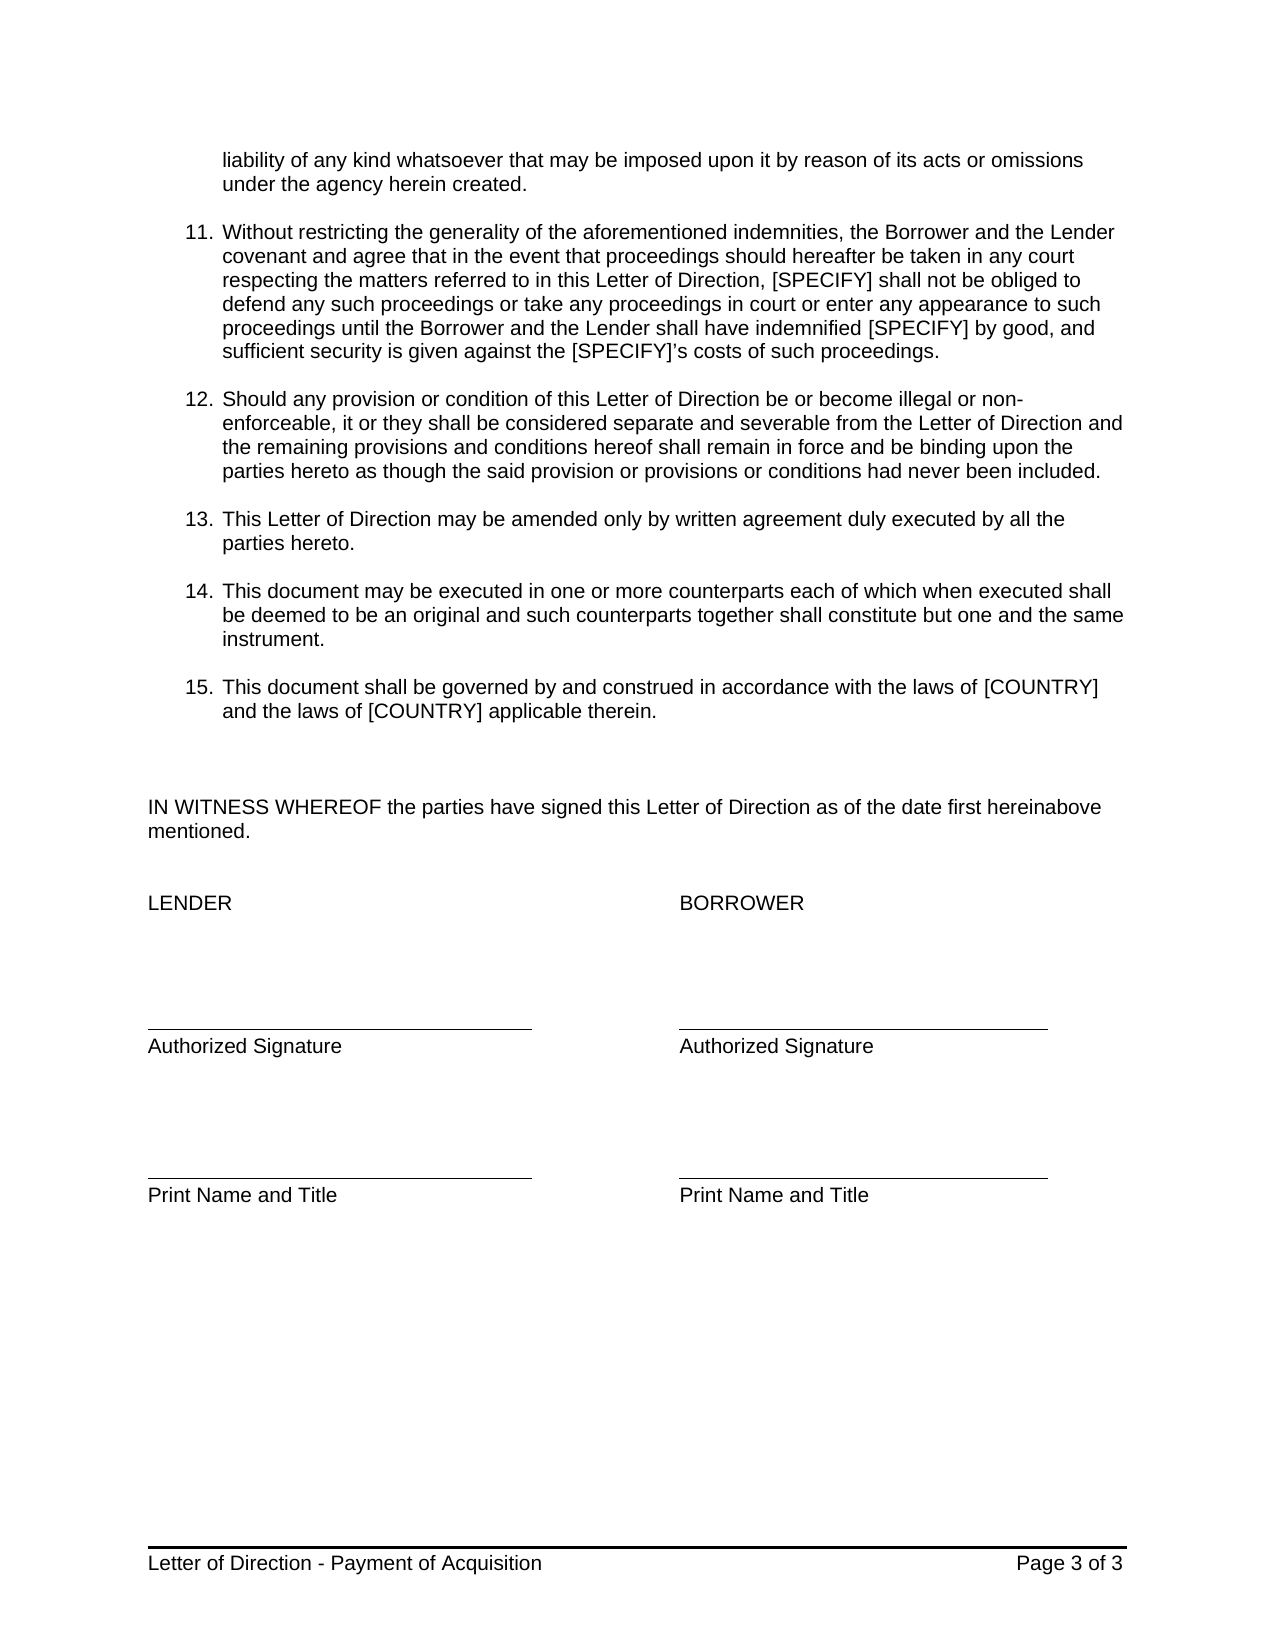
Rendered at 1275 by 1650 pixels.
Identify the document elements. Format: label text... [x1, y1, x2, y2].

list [185, 148, 1127, 196]
list This document shall be governed by and construed in accordance with the laws of [COUNTRY] and the laws of [COUNTRY] applicable therein. [185, 675, 1127, 723]
list This document may be executed in one or more counterparts each of which when executed shall be deemed to be an original and such counterparts together shall constitute but one and the same instrument. [185, 579, 1127, 651]
text LENDER BORROWER [148, 890, 1127, 914]
text Authorized Signature Authorized Signature [148, 1034, 1127, 1058]
text Print Name and Title Print Name and Title [148, 1182, 1127, 1206]
list This Letter of Direction may be amended only by written agreement duly executed by all the parties hereto. [185, 507, 1127, 555]
list Without restricting the generality of the aforementioned indemnities, the Borrower and the Lender covenant and agree that in the event that proceedings should hereafter be taken in any court respecting the matters referred to in this Letter of Direction, [SPECIFY] shall not be obliged to defend any such proceedings or take any proceedings in court or enter any appearance to such proceedings until the Borrower and the Lender shall have indemnified [SPECIFY] by good, and sufficient security is given against the [SPECIFY]’s costs of such proceedings. [185, 219, 1127, 363]
text IN WITNESS WHEREOF the parties have signed this Letter of Direction as of the date first hereinabove mentioned. [148, 794, 1127, 842]
list Should any provision or condition of this Letter of Direction be or become illegal or non-enforceable, it or they shall be considered separate and severable from the Letter of Direction and the remaining provisions and conditions hereof shall remain in force and be binding upon the parties hereto as though the said provision or provisions or conditions had never been included. [185, 387, 1127, 483]
